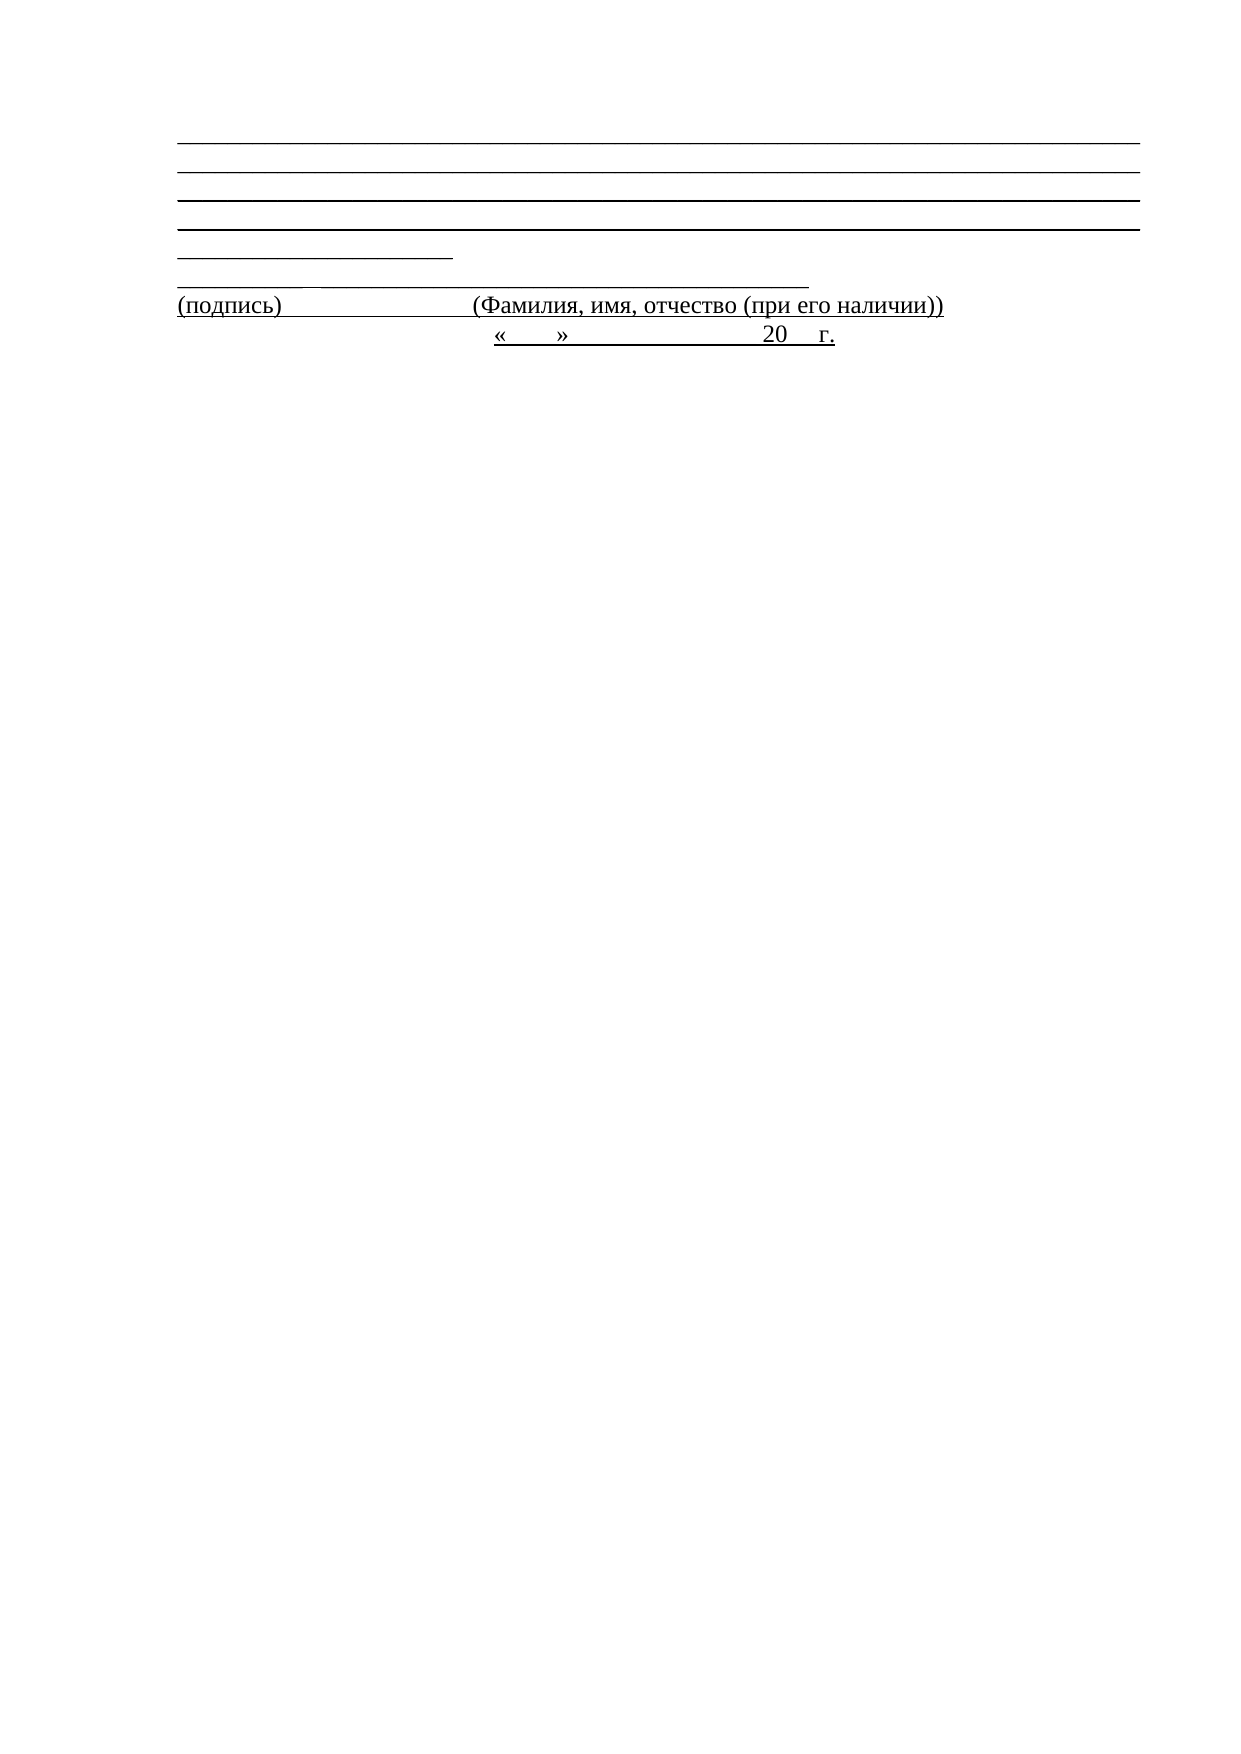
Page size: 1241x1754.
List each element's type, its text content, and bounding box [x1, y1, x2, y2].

text «____»_______________ 20__ г. [177, 319, 1152, 348]
text (подпись) (Фамилия, имя, отчество (при его наличии)) [177, 291, 1152, 319]
text __________ _______________________________________ [177, 262, 1152, 291]
text __________________________________________________________________________________________________________________________________________________________________________________________________________________________________________________________________________________________________________________________________________ [177, 118, 1152, 262]
